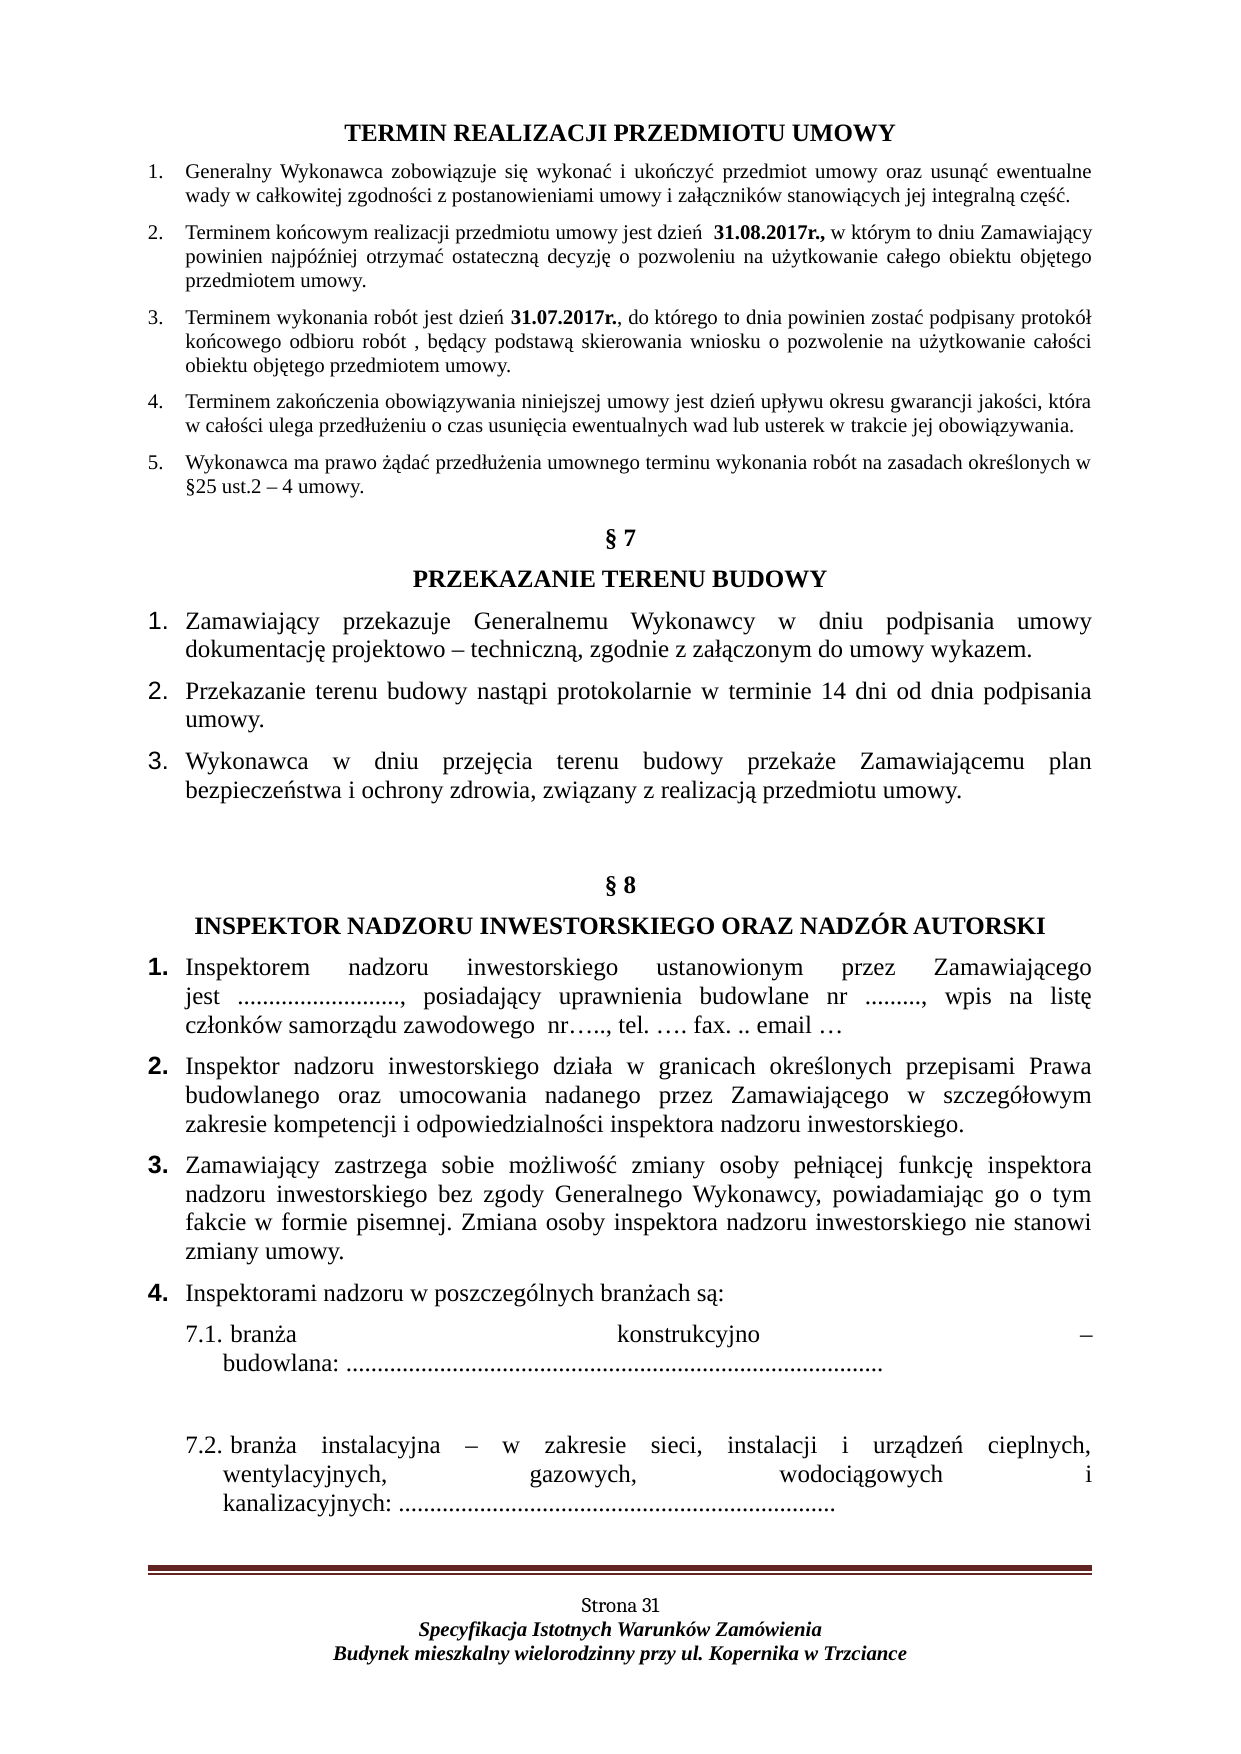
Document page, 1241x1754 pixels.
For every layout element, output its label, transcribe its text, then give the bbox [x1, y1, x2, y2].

text PRZEKAZANIE TERENU BUDOWY [148, 564, 1092, 593]
list Terminem wykonania robót jest dzień 31.07.2017r., do którego to dnia powinien zostać podpisany protokół końcowego odbioru robót , będący podstawą skierowania wniosku o pozwolenie na użytkowanie całości obiektu objętego przedmiotem umowy. [148, 305, 1092, 377]
list Terminem końcowym realizacji przedmiotu umowy jest dzień 31.08.2017r., w którym to dniu Zamawiający powinien najpóźniej otrzymać ostateczną decyzję o pozwoleniu na użytkowanie całego obiektu objętego przedmiotem umowy. [148, 220, 1092, 292]
list Inspektorami nadzoru w poszczególnych branżach są: [148, 1277, 1092, 1306]
list Generalny Wykonawca zobowiązuje się wykonać i ukończyć przedmiot umowy oraz usunąć ewentualne wady w całkowitej zgodności z postanowieniami umowy i załączników stanowiących jej integralną część. [148, 159, 1092, 207]
text § 8 [148, 870, 1092, 898]
list Zamawiający przekazuje Generalnemu Wykonawcy w dniu podpisania umowy dokumentację projektowo – techniczną, zgodnie z załączonym do umowy wykazem. [148, 606, 1092, 663]
text INSPEKTOR NADZORU INWESTORSKIEGO ORAZ NADZÓR AUTORSKI [148, 911, 1092, 940]
list Inspektorem nadzoru inwestorskiego ustanowionym przez Zamawiającego jest .........................., posiadający uprawnienia budowlane nr ........., wpis na listę członków samorządu zawodowego nr….., tel. …. fax. .. email … [148, 952, 1092, 1038]
list Wykonawca ma prawo żądać przedłużenia umownego terminu wykonania robót na zasadach określonych w §25 ust.2 – 4 umowy. [148, 450, 1092, 498]
subtitle TERMIN REALIZACJI PRZEDMIOTU UMOWY [148, 118, 1092, 147]
list Zamawiający zastrzega sobie możliwość zmiany osoby pełniącej funkcję inspektora nadzoru inwestorskiego bez zgody Generalnego Wykonawcy, powiadamiając go o tym fakcie w formie pisemnej. Zmiana osoby inspektora nadzoru inwestorskiego nie stanowi zmiany umowy. [148, 1150, 1092, 1265]
list Terminem zakończenia obowiązywania niniejszej umowy jest dzień upływu okresu gwarancji jakości, która w całości ulega przedłużeniu o czas usunięcia ewentualnych wad lub usterek w trakcie jej obowiązywania. [148, 389, 1092, 437]
list branża konstrukcyjno – budowlana: ...................................................................................... [185, 1319, 1092, 1376]
list branża instalacyjna – w zakresie sieci, instalacji i urządzeń cieplnych, wentylacyjnych, gazowych, wodociągowych i kanalizacyjnych: ...................................................................... [185, 1430, 1092, 1516]
text § 7 [148, 523, 1092, 552]
list Przekazanie terenu budowy nastąpi protokolarnie w terminie 14 dni od dnia podpisania umowy. [148, 676, 1092, 733]
list Wykonawca w dniu przejęcia terenu budowy przekaże Zamawiającemu plan bezpieczeństwa i ochrony zdrowia, związany z realizacją przedmiotu umowy. [148, 746, 1092, 803]
list Inspektor nadzoru inwestorskiego działa w granicach określonych przepisami Prawa budowlanego oraz umocowania nadanego przez Zamawiającego w szczegółowym zakresie kompetencji i odpowiedzialności inspektora nadzoru inwestorskiego. [148, 1051, 1092, 1137]
